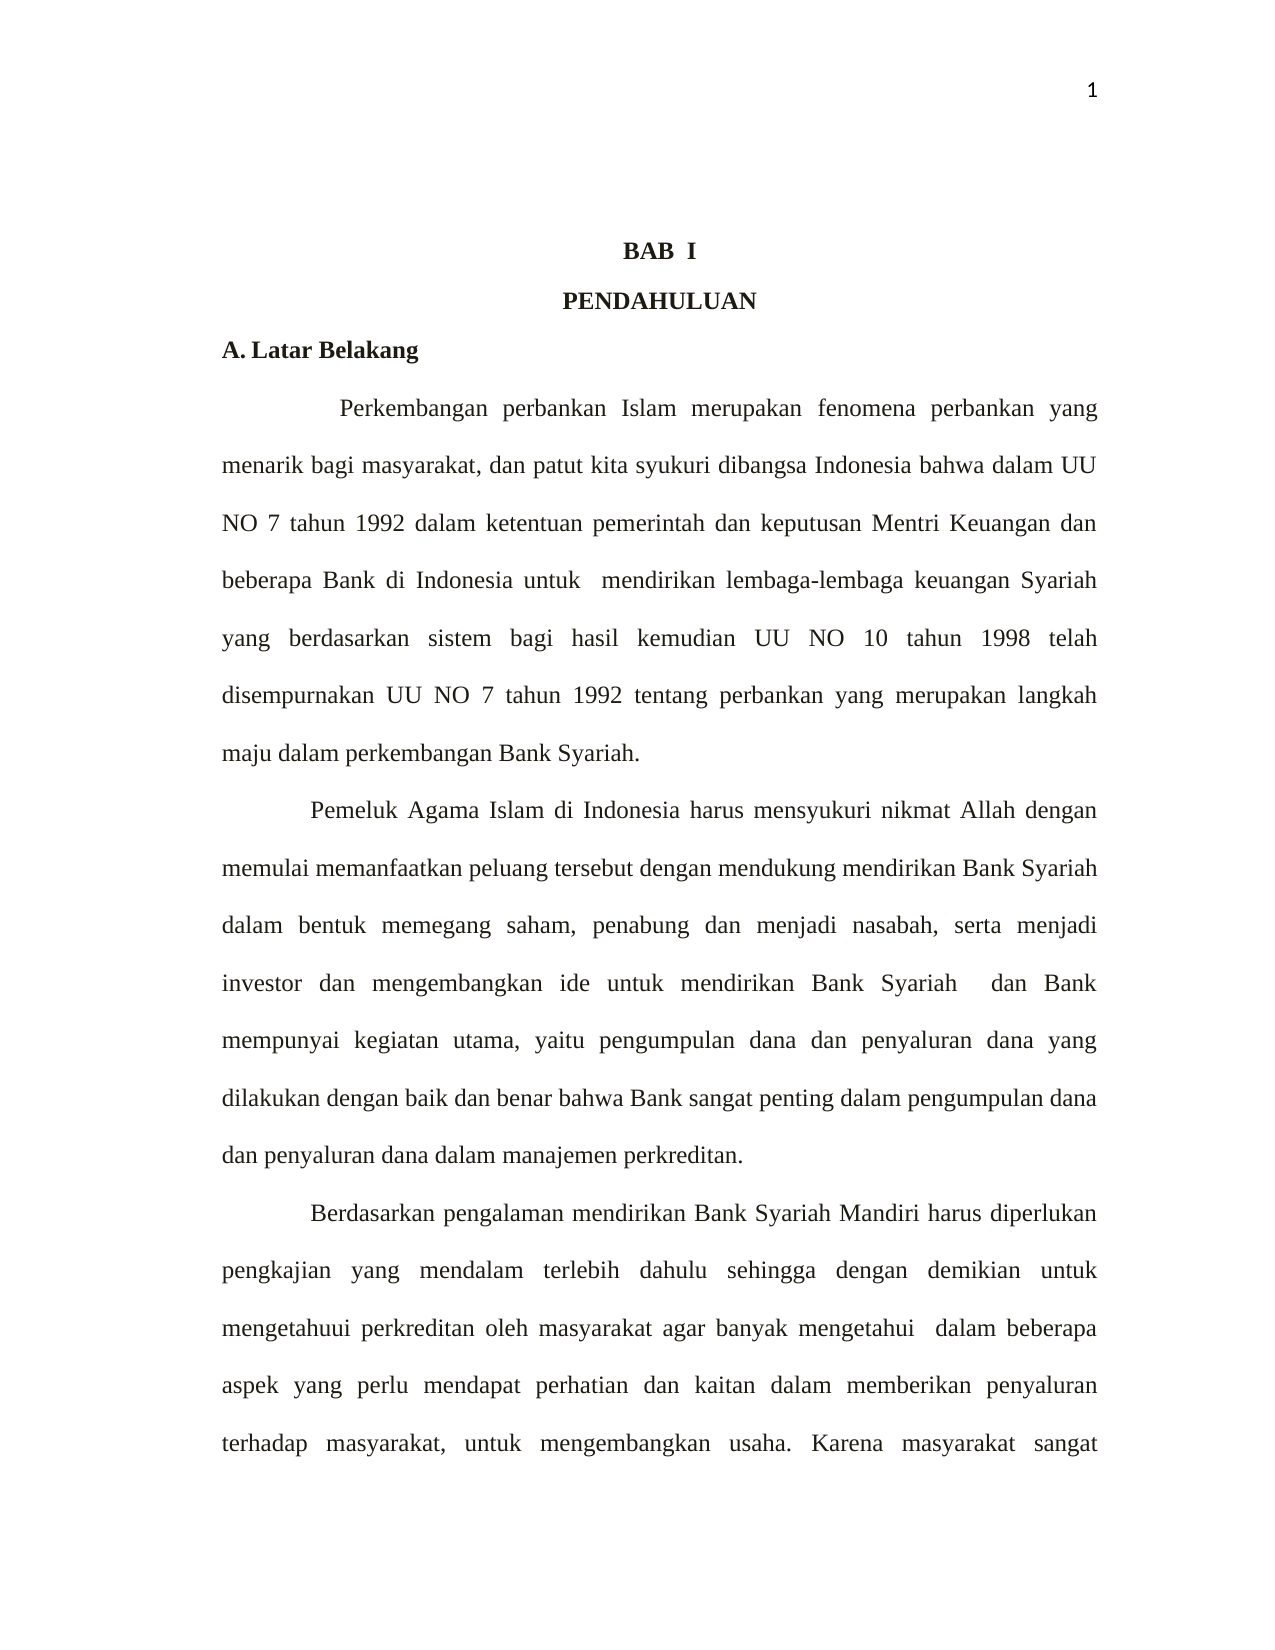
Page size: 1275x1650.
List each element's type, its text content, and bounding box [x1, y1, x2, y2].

text Pemeluk Agama Islam di Indonesia harus mensyukuri nikmat Allah dengan memulai memanfaatkan peluang tersebut dengan mendukung mendirikan Bank Syariah dalam bentuk memegang saham, penabung dan menjadi nasabah, serta menjadi investor dan mengembangkan ide untuk mendirikan Bank Syariah dan Bank mempunyai kegiatan utama, yaitu pengumpulan dana dan penyaluran dana yang dilakukan dengan baik dan benar bahwa Bank sangat penting dalam pengumpulan dana dan penyaluran dana dalam manajemen perkreditan. [222, 795, 1098, 1169]
text BAB I [222, 236, 1098, 265]
list Latar Belakang [222, 335, 1098, 364]
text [222, 1198, 1098, 1457]
text PENDAHULUAN [222, 286, 1098, 314]
text Perkembangan perbankan Islam merupakan fenomena perbankan yang menarik bagi masyarakat, dan patut kita syukuri dibangsa Indonesia bahwa dalam UU NO 7 tahun 1992 dalam ketentuan pemerintah dan keputusan Mentri Keuangan dan beberapa Bank di Indonesia untuk mendirikan lembaga-lembaga keuangan Syariah yang berdasarkan sistem bagi hasil kemudian UU NO 10 tahun 1998 telah disempurnakan UU NO 7 tahun 1992 tentang perbankan yang merupakan langkah maju dalam perkembangan Bank Syariah. [222, 393, 1098, 767]
